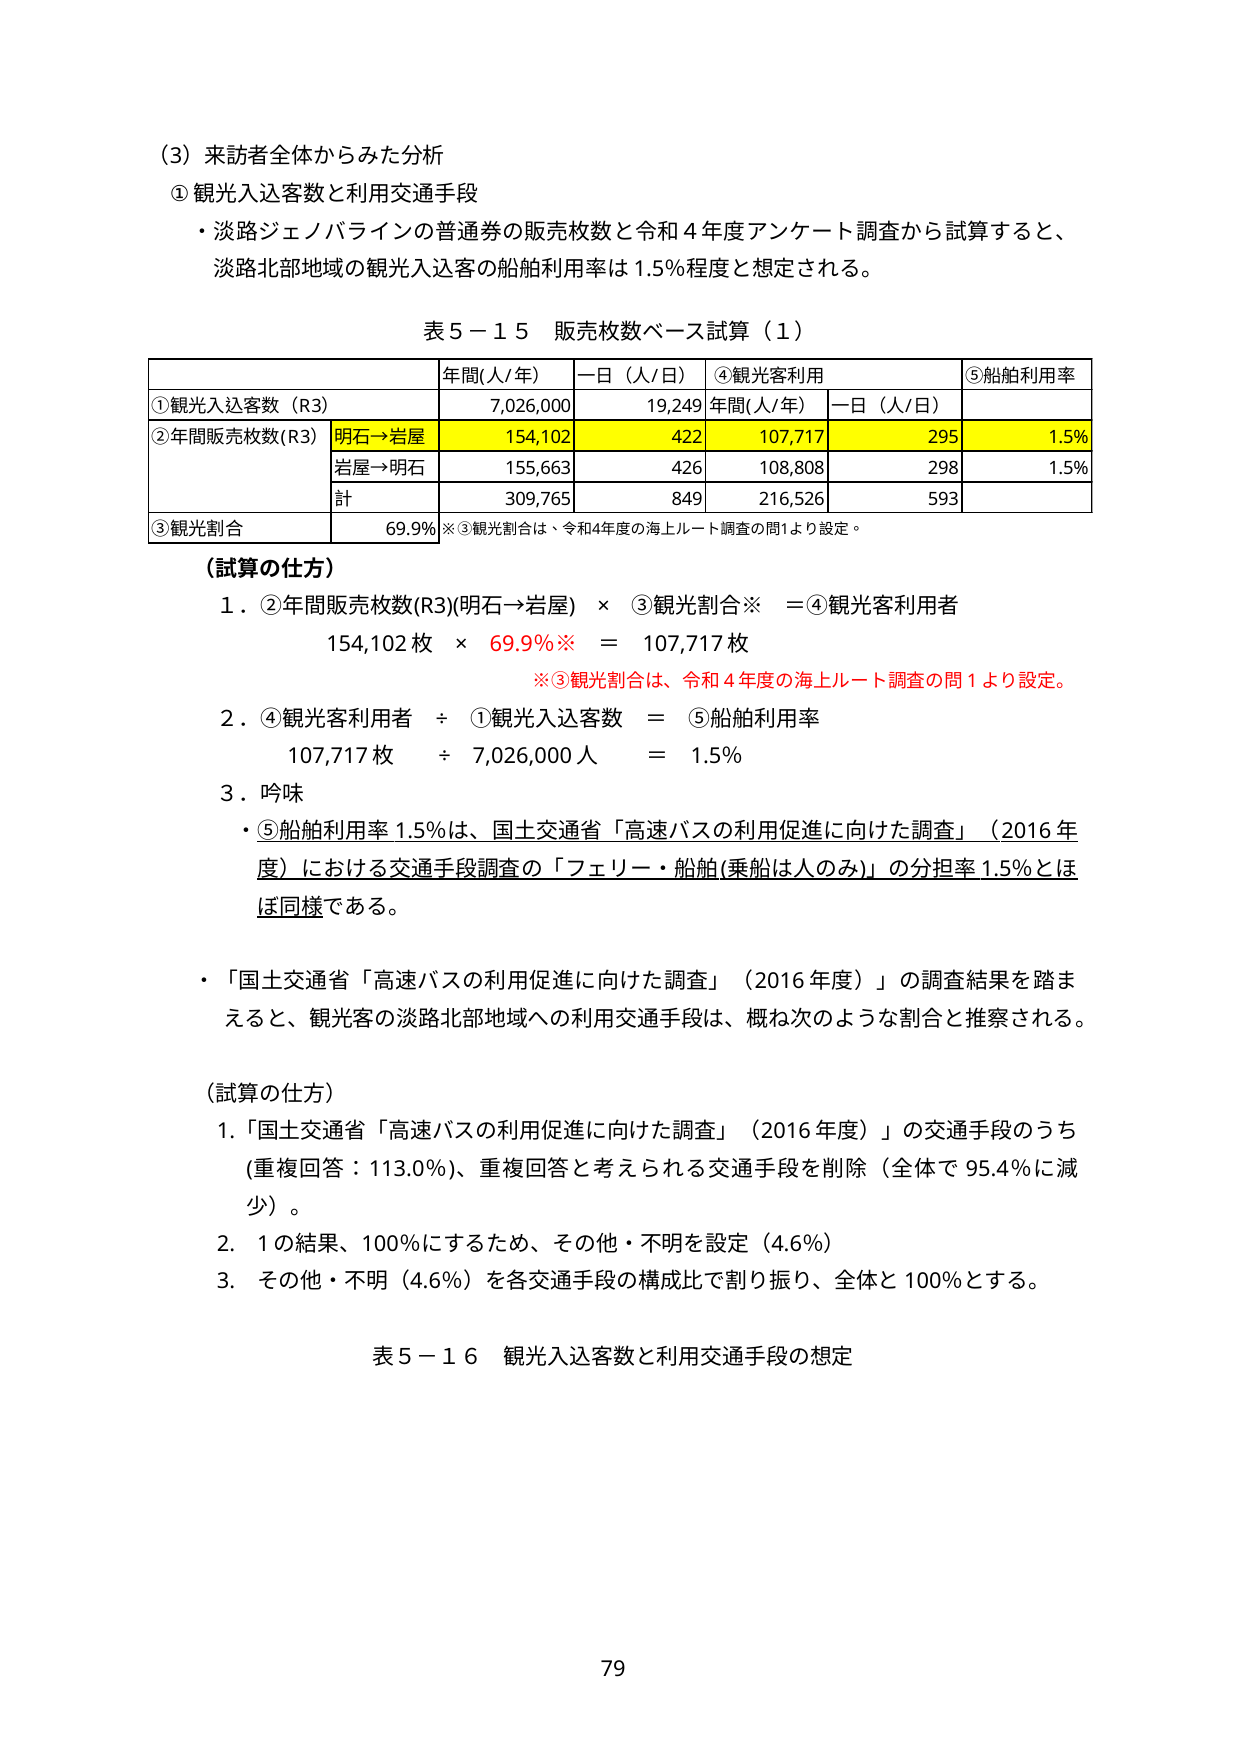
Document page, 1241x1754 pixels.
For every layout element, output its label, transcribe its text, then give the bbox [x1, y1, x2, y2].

text ３．吟味 [217, 773, 1078, 811]
text （試算の仕方） [194, 548, 1078, 586]
text ・⑤船舶利用率1.5％は、国土交通省「高速バスの利用促進に向けた調査」（2016年度）における交通手段調査の「フェリー・船舶(乗船は人のみ)」の分担率1.5％とほぼ同様である。 [235, 811, 1078, 923]
text 1.「国土交通省「高速バスの利用促進に向けた調査」（2016年度）」の交通手段のうち(重複回答：113.0％)、重複回答と考えられる交通手段を削除（全体で95.4％に減少）。 [217, 1111, 1078, 1223]
text ①観光入込客数と利用交通手段 [148, 173, 1078, 211]
text （試算の仕方） [194, 1073, 1078, 1111]
text 表５－１６ 観光入込客数と利用交通手段の想定 [148, 1336, 1078, 1373]
text 107,717枚 ÷ 7,026,000人 ＝ 1.5％ [217, 736, 1078, 773]
text １．②年間販売枚数(R3)(明石→岩屋) × ③観光割合※ ＝④観光客利用者 [217, 586, 1078, 623]
text 3. その他・不明（4.6％）を各交通手段の構成比で割り振り、全体と100％とする。 [217, 1261, 1078, 1298]
text ・淡路ジェノバラインの普通券の販売枚数と令和４年度アンケート調査から試算すると、淡路北部地域の観光入込客の船舶利用率は1.5％程度と想定される。 [191, 211, 1078, 286]
text ・「国土交通省「高速バスの利用促進に向けた調査」（2016年度）」の調査結果を踏まえると、観光客の淡路北部地域への利用交通手段は、概ね次のような割合と推察される。 [194, 961, 1078, 1036]
text 2. 1の結果、100％にするため、その他・不明を設定（4.6％） [217, 1223, 1078, 1261]
subtitle （3）来訪者全体からみた分析 [148, 136, 1078, 173]
text 154,102枚 × 69.9％※ ＝ 107,717枚 [217, 623, 1078, 661]
text ※③観光割合は、令和4年度の海上ルート調査の問1より設定。 [217, 661, 1078, 698]
text ２．④観光客利用者 ÷ ①観光入込客数 ＝ ⑤船舶利用率 [217, 698, 1078, 736]
